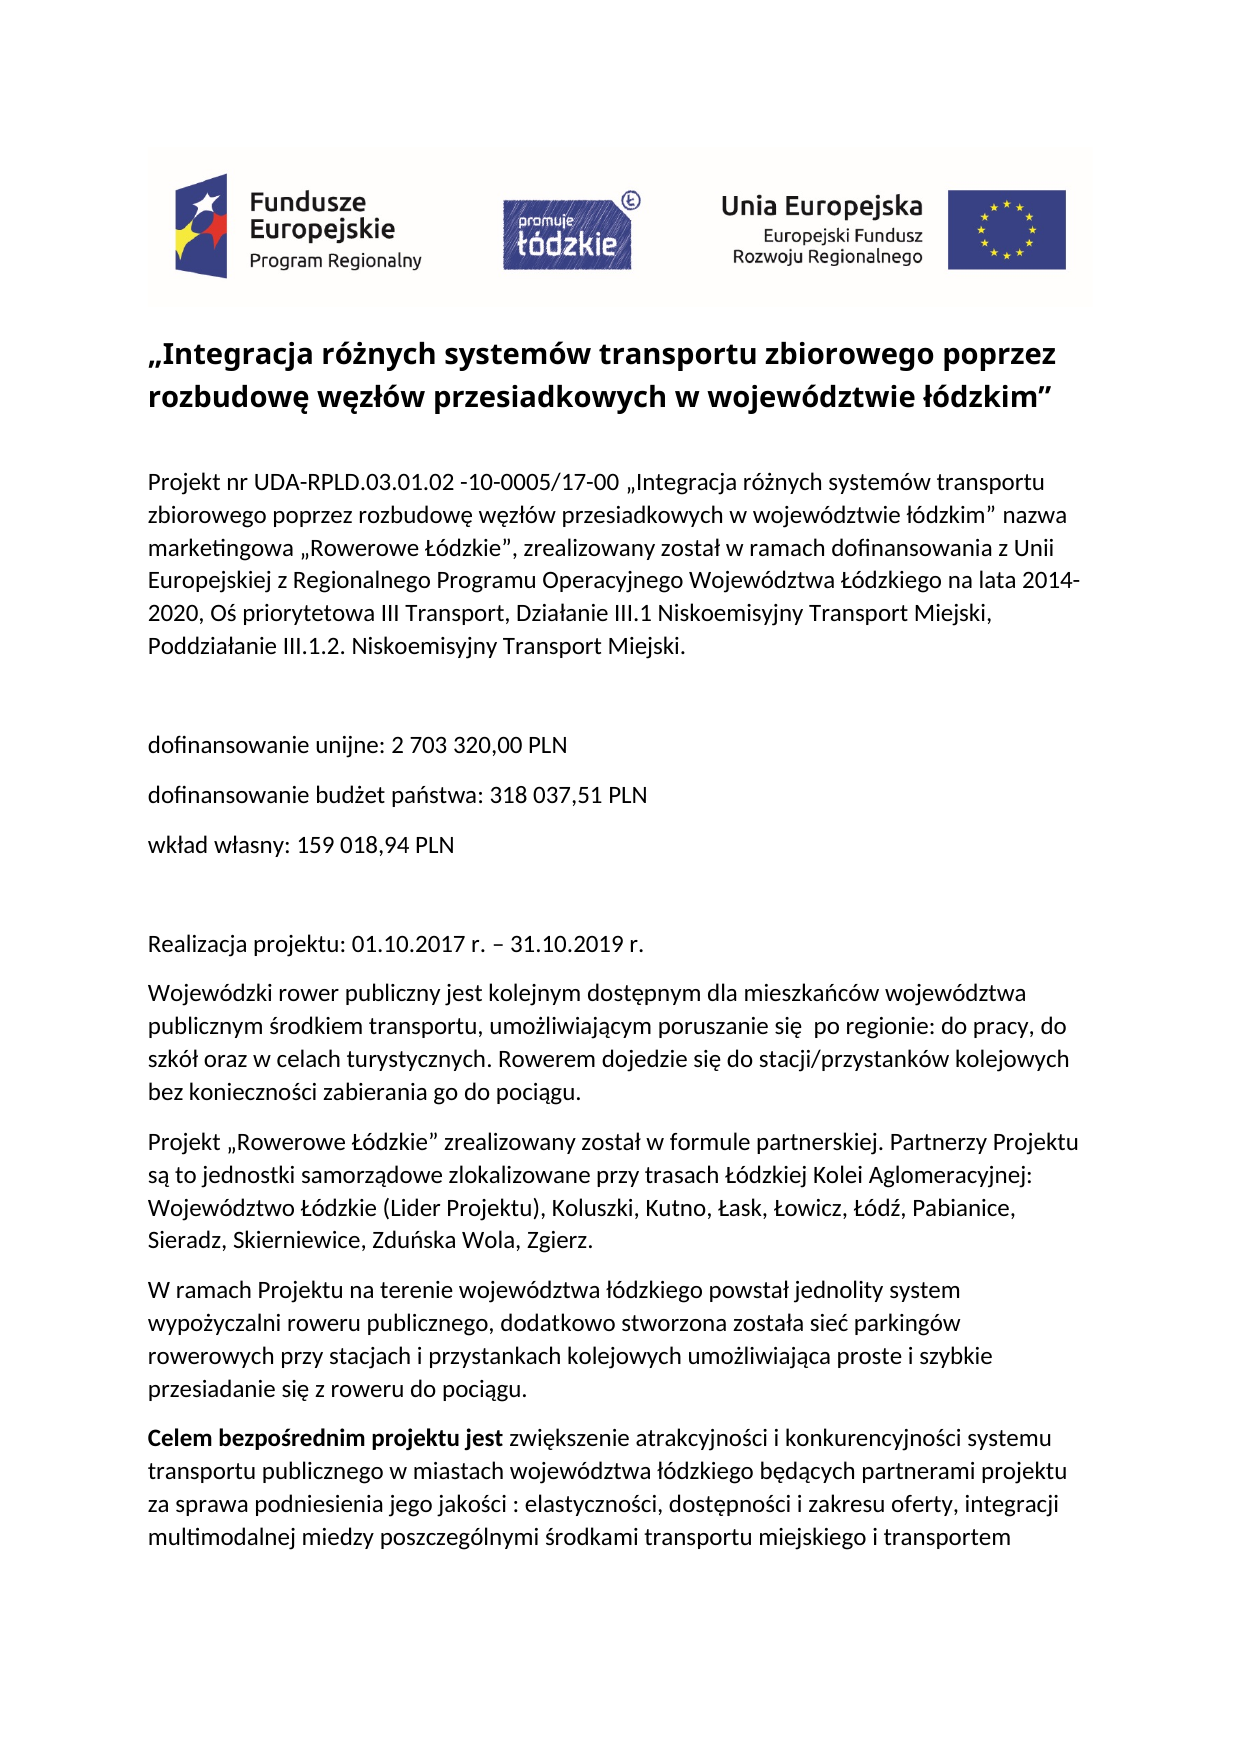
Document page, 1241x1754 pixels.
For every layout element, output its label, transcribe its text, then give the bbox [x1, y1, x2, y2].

text dofinansowanie unijne: 2 703 320,00 PLN [148, 730, 1093, 760]
text dofinansowanie budżet państwa: 318 037,51 PLN [148, 779, 1093, 810]
text W ramach Projektu na terenie województwa łódzkiego powstał jednolity system wypożyczalni roweru publicznego, dodatkowo stworzona została sieć parkingów rowerowych przy stacjach i przystankach kolejowych umożliwiająca proste i szybkie przesiadanie się z roweru do pociągu. [148, 1274, 1093, 1403]
subtitle „Integracja różnych systemów transportu zbiorowego poprzez rozbudowę węzłów przesiadkowych w województwie łódzkim” [148, 333, 1093, 416]
picture [147, 147, 1093, 307]
text Wojewódzki rower publiczny jest kolejnym dostępnym dla mieszkańców województwa publicznym środkiem transportu, umożliwiającym poruszanie się po regionie: do pracy, do szkół oraz w celach turystycznych. Rowerem dojedzie się do stacji/przystanków kolejowych bez konieczności zabierania go do pociągu. [148, 978, 1093, 1107]
text Realizacja projektu: 01.10.2017 r. – 31.10.2019 r. [148, 928, 1093, 958]
text wkład własny: 159 018,94 PLN [148, 829, 1093, 859]
text Projekt nr UDA-RPLD.03.01.02 -10-0005/17-00 „Integracja różnych systemów transportu zbiorowego poprzez rozbudowę węzłów przesiadkowych w województwie łódzkim” nazwa marketingowa „Rowerowe Łódzkie”, zrealizowany został w ramach dofinansowania z Unii Europejskiej z Regionalnego Programu Operacyjnego Województwa Łódzkiego na lata 2014-2020, Oś priorytetowa III Transport, Działanie III.1 Niskoemisyjny Transport Miejski, Poddziałanie III.1.2. Niskoemisyjny Transport Miejski. [148, 466, 1093, 661]
text Projekt „Rowerowe Łódzkie” zrealizowany został w formule partnerskiej. Partnerzy Projektu są to jednostki samorządowe zlokalizowane przy trasach Łódzkiej Kolei Aglomeracyjnej: Województwo Łódzkie (Lider Projektu), Koluszki, Kutno, Łask, Łowicz, Łódź, Pabianice, Sieradz, Skierniewice, Zduńska Wola, Zgierz. [148, 1126, 1093, 1255]
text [148, 1423, 1093, 1552]
